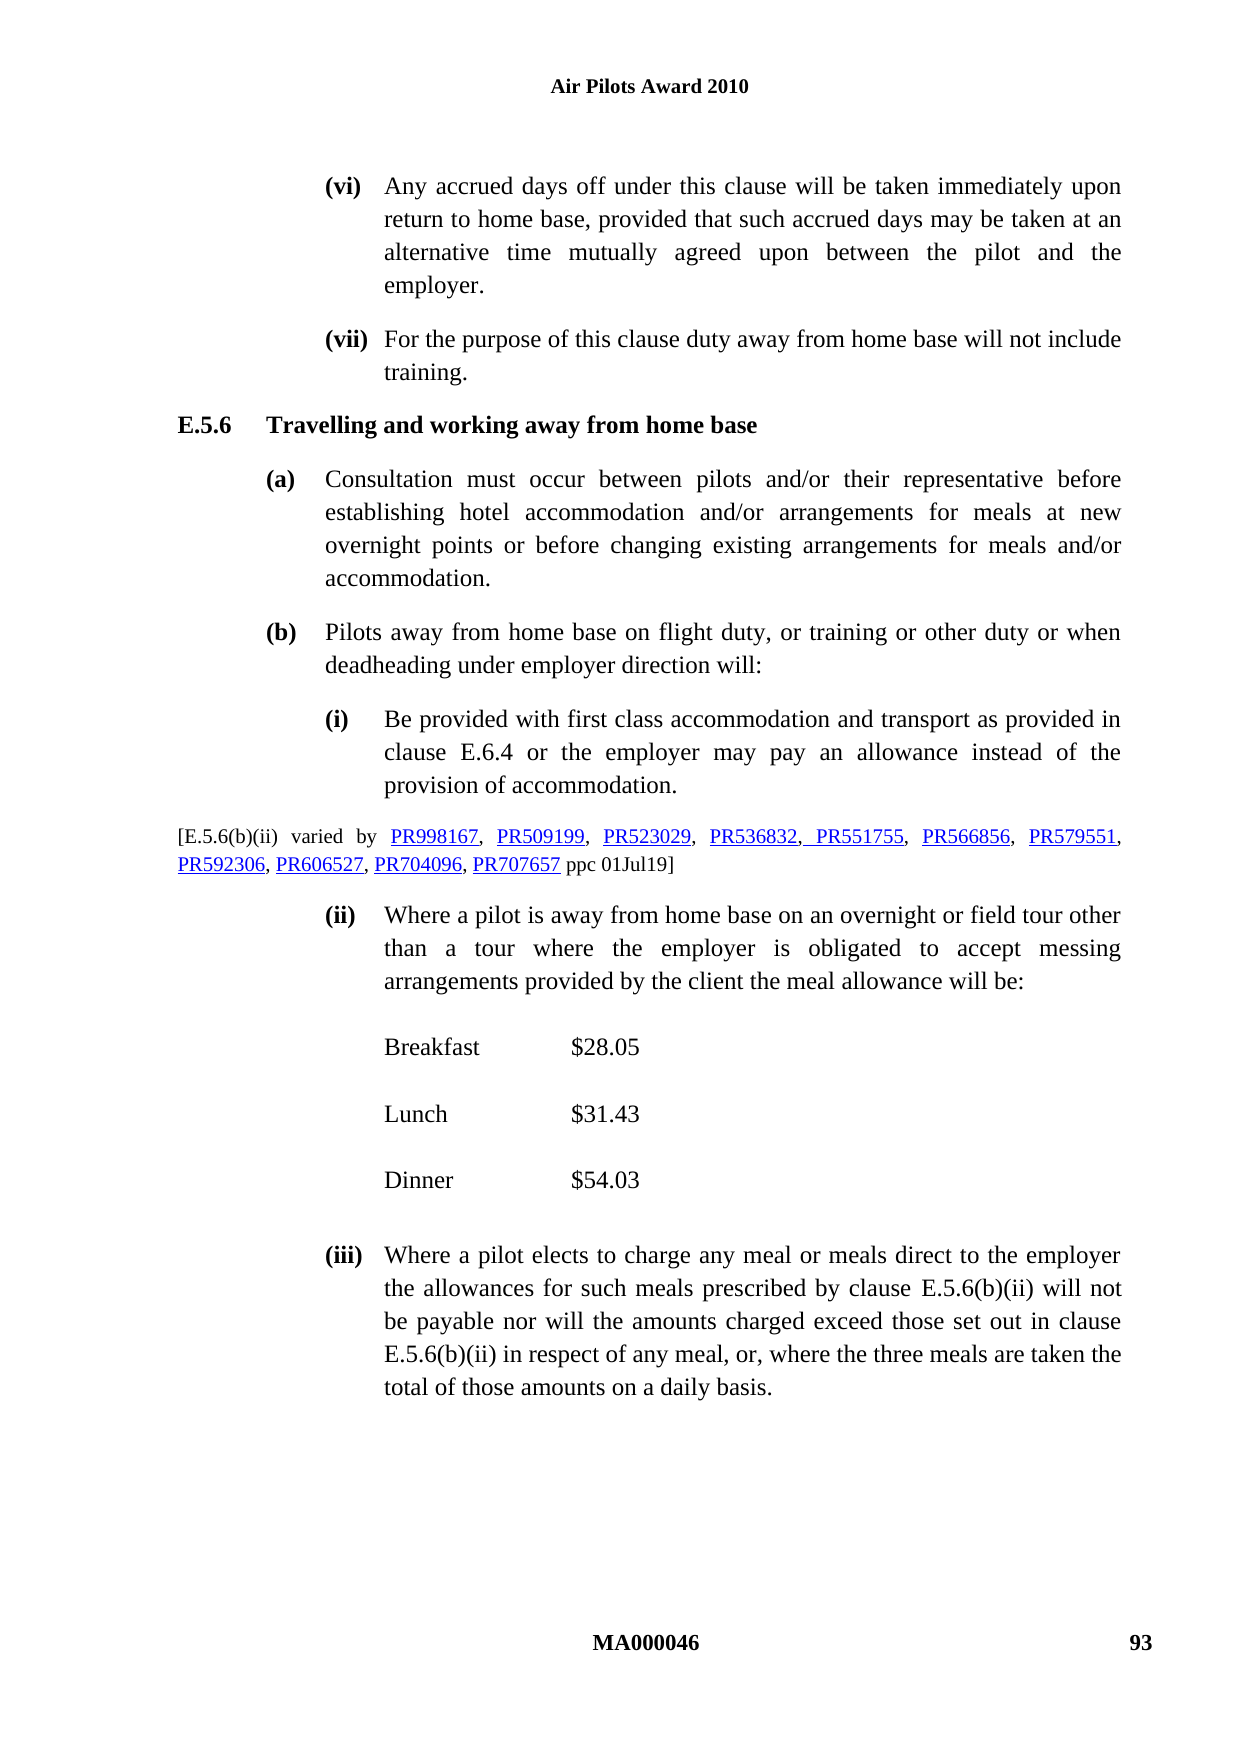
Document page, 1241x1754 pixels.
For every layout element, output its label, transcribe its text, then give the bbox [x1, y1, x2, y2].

text Pilots away from home base on flight duty, or training or other duty or when deadheading under employer direction will: [266, 617, 1122, 679]
text Any accrued days off under this clause will be taken immediately upon return to home base, provided that such accrued days may be taken at an alternative time mutually agreed upon between the pilot and the employer. [325, 171, 1122, 298]
text Consultation must occur between pilots and/or their representative before establishing hotel accommodation and/or arrangements for meals at new overnight points or before changing existing arrangements for meals and/or accommodation. [266, 464, 1122, 592]
text Travelling and working away from home base [177, 411, 1122, 439]
table_header Breakfast [384, 1020, 571, 1086]
text Where a pilot elects to charge any meal or meals direct to the employer the allowances for such meals prescribed by clause E.5.6(b)(ii) will not be payable nor will the amounts charged exceed those set out in clause E.5.6(b)(ii) in respect of any meal, or, where the three meals are taken the total of those amounts on a daily basis. [325, 1240, 1122, 1401]
table_cell Dinner [384, 1153, 571, 1219]
table_cell Lunch [384, 1086, 571, 1153]
table_cell $31.43 [571, 1086, 683, 1153]
text [E.5.6(b)(ii) varied by PR998167, PR509199, PR523029, PR536832, , PR566856, PR579551, PR592306, PR606527, PR704096, PR707657 ppc 01Jul19] [177, 824, 1122, 876]
table_header $28.05 [571, 1020, 683, 1086]
table_cell $54.03 [571, 1153, 683, 1219]
text Where a pilot is away from home base on an overnight or field tour other than a tour where the employer is obligated to accept messing arrangements provided by the client the meal allowance will be: [325, 900, 1122, 995]
text For the purpose of this clause duty away from home base will not include training. [325, 324, 1122, 385]
text Be provided with first class accommodation and transport as provided in clause E.6.4 or the employer may pay an allowance instead of the provision of accommodation. [325, 704, 1122, 799]
